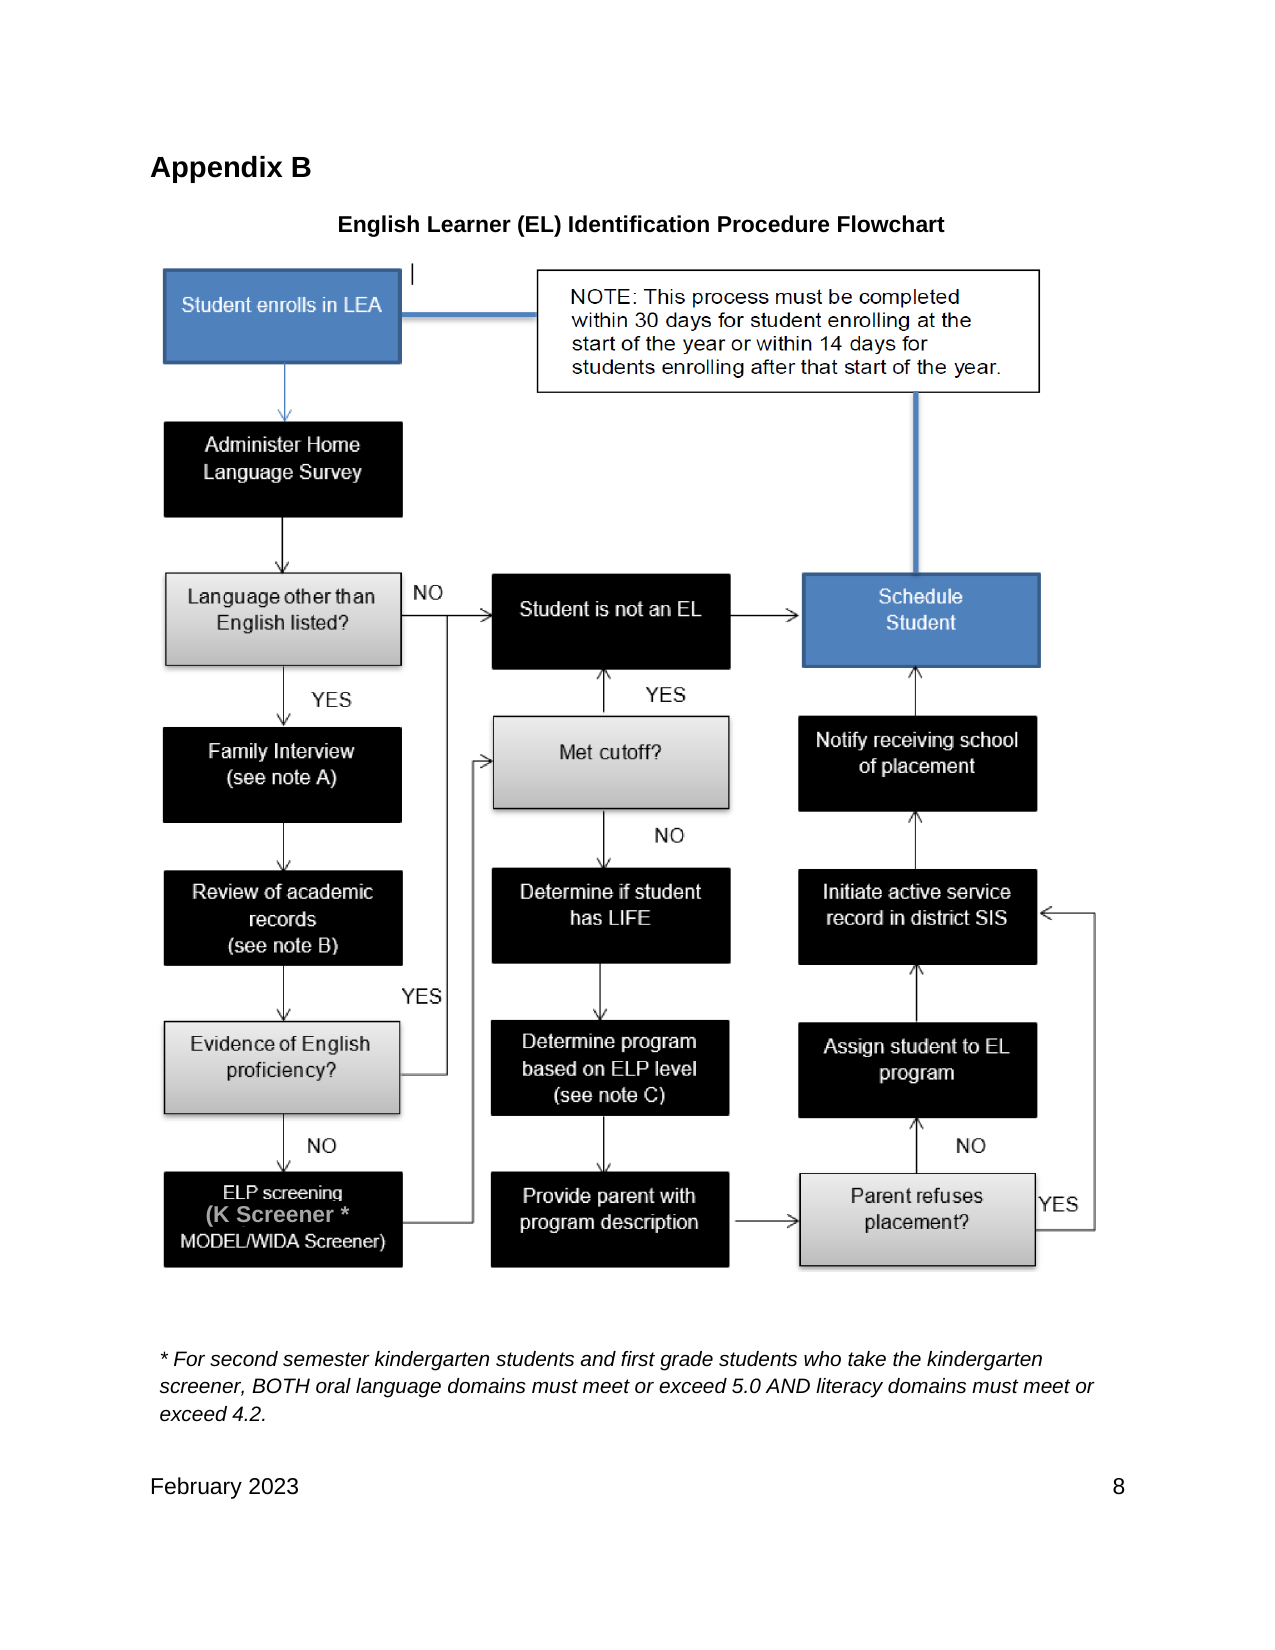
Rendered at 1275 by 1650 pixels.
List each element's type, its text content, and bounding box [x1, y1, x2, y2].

text * For second semester kindergarten students and first grade students who take the kindergarten screener, BOTH oral language domains must meet or exceed 5.0 AND literacy domains must meet or exceed 4.2. [159, 1347, 1125, 1426]
text English Learner (EL) Identification Procedure Flowchart [166, 213, 1116, 237]
subtitle Appendix B [150, 150, 1125, 183]
